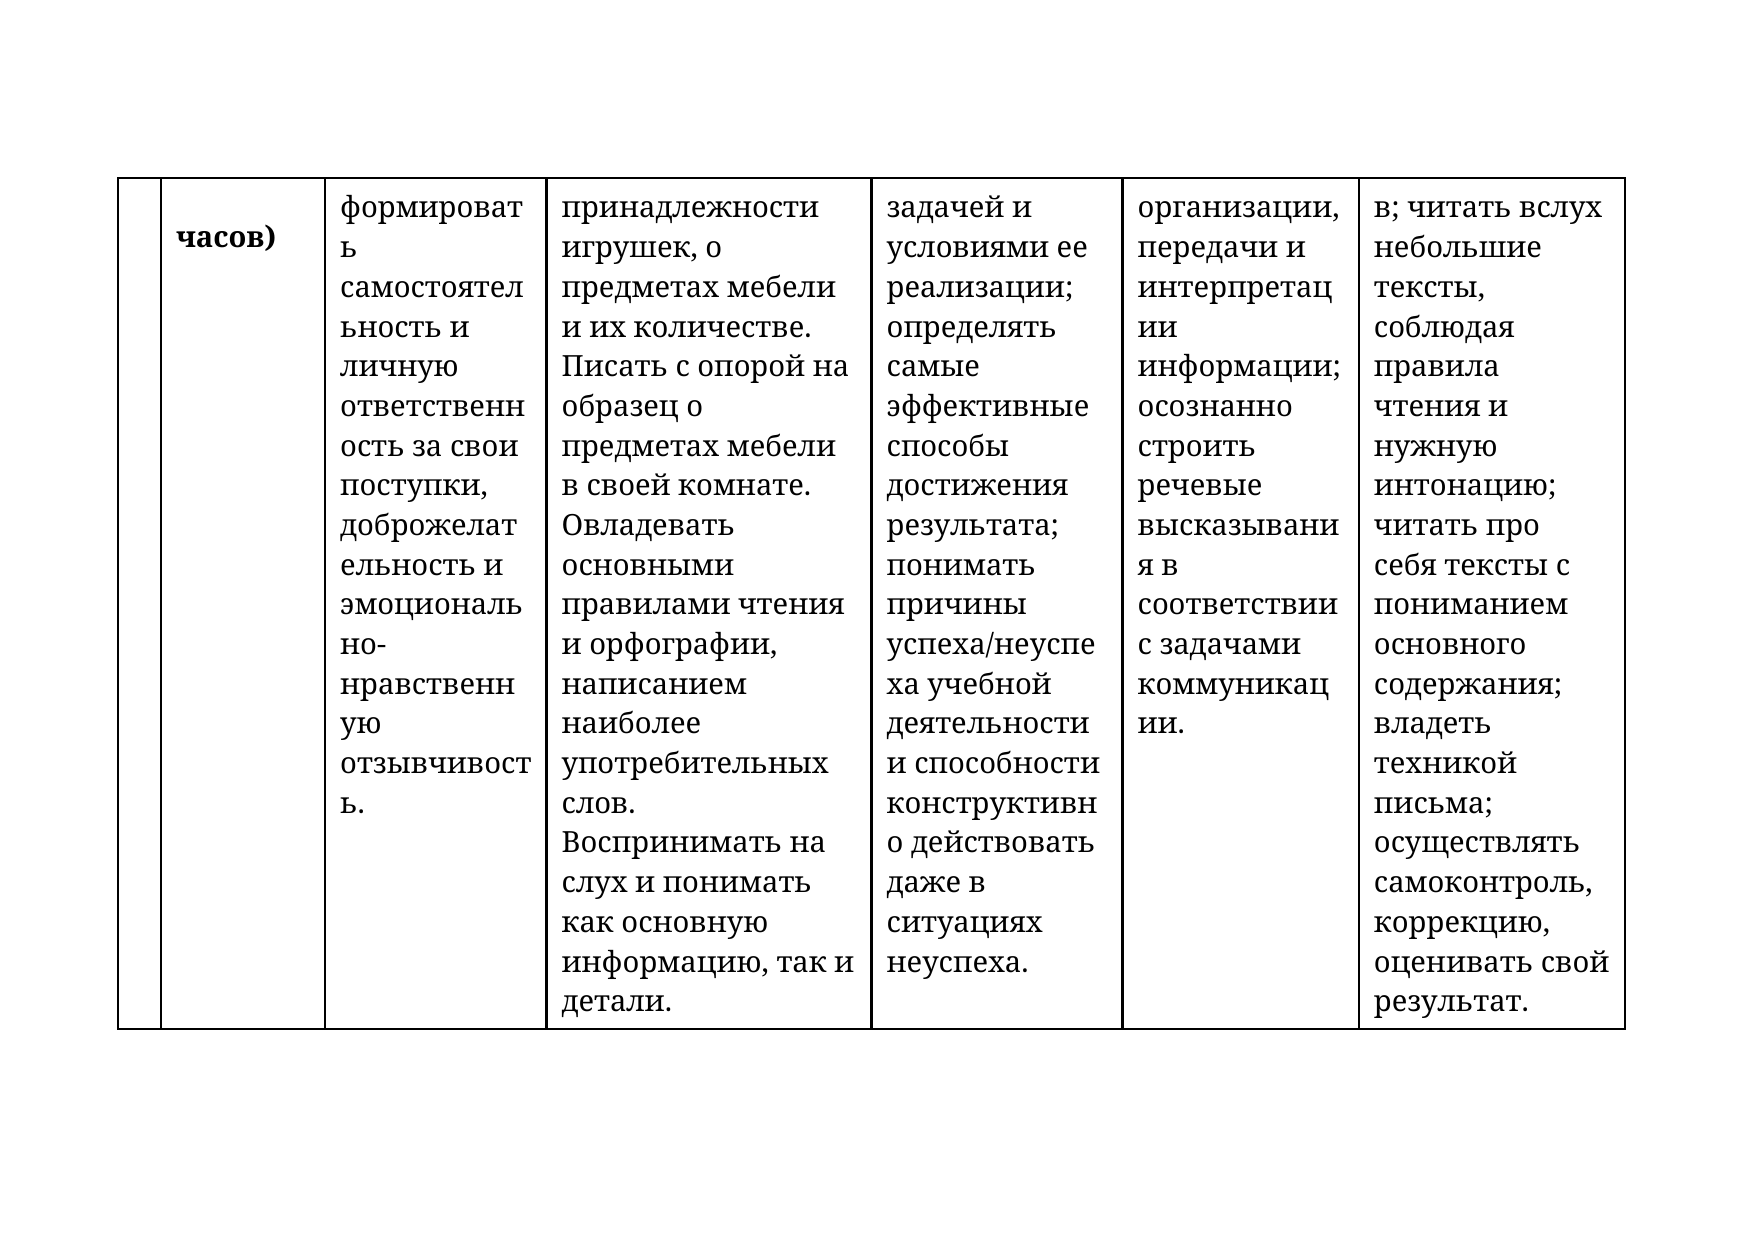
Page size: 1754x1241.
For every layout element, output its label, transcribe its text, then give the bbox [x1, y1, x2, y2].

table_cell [1360, 179, 1624, 1028]
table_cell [162, 179, 324, 1028]
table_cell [548, 179, 870, 1028]
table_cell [1124, 179, 1358, 1028]
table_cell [326, 179, 545, 1028]
table_cell 5 [119, 179, 160, 1028]
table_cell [873, 179, 1121, 1028]
